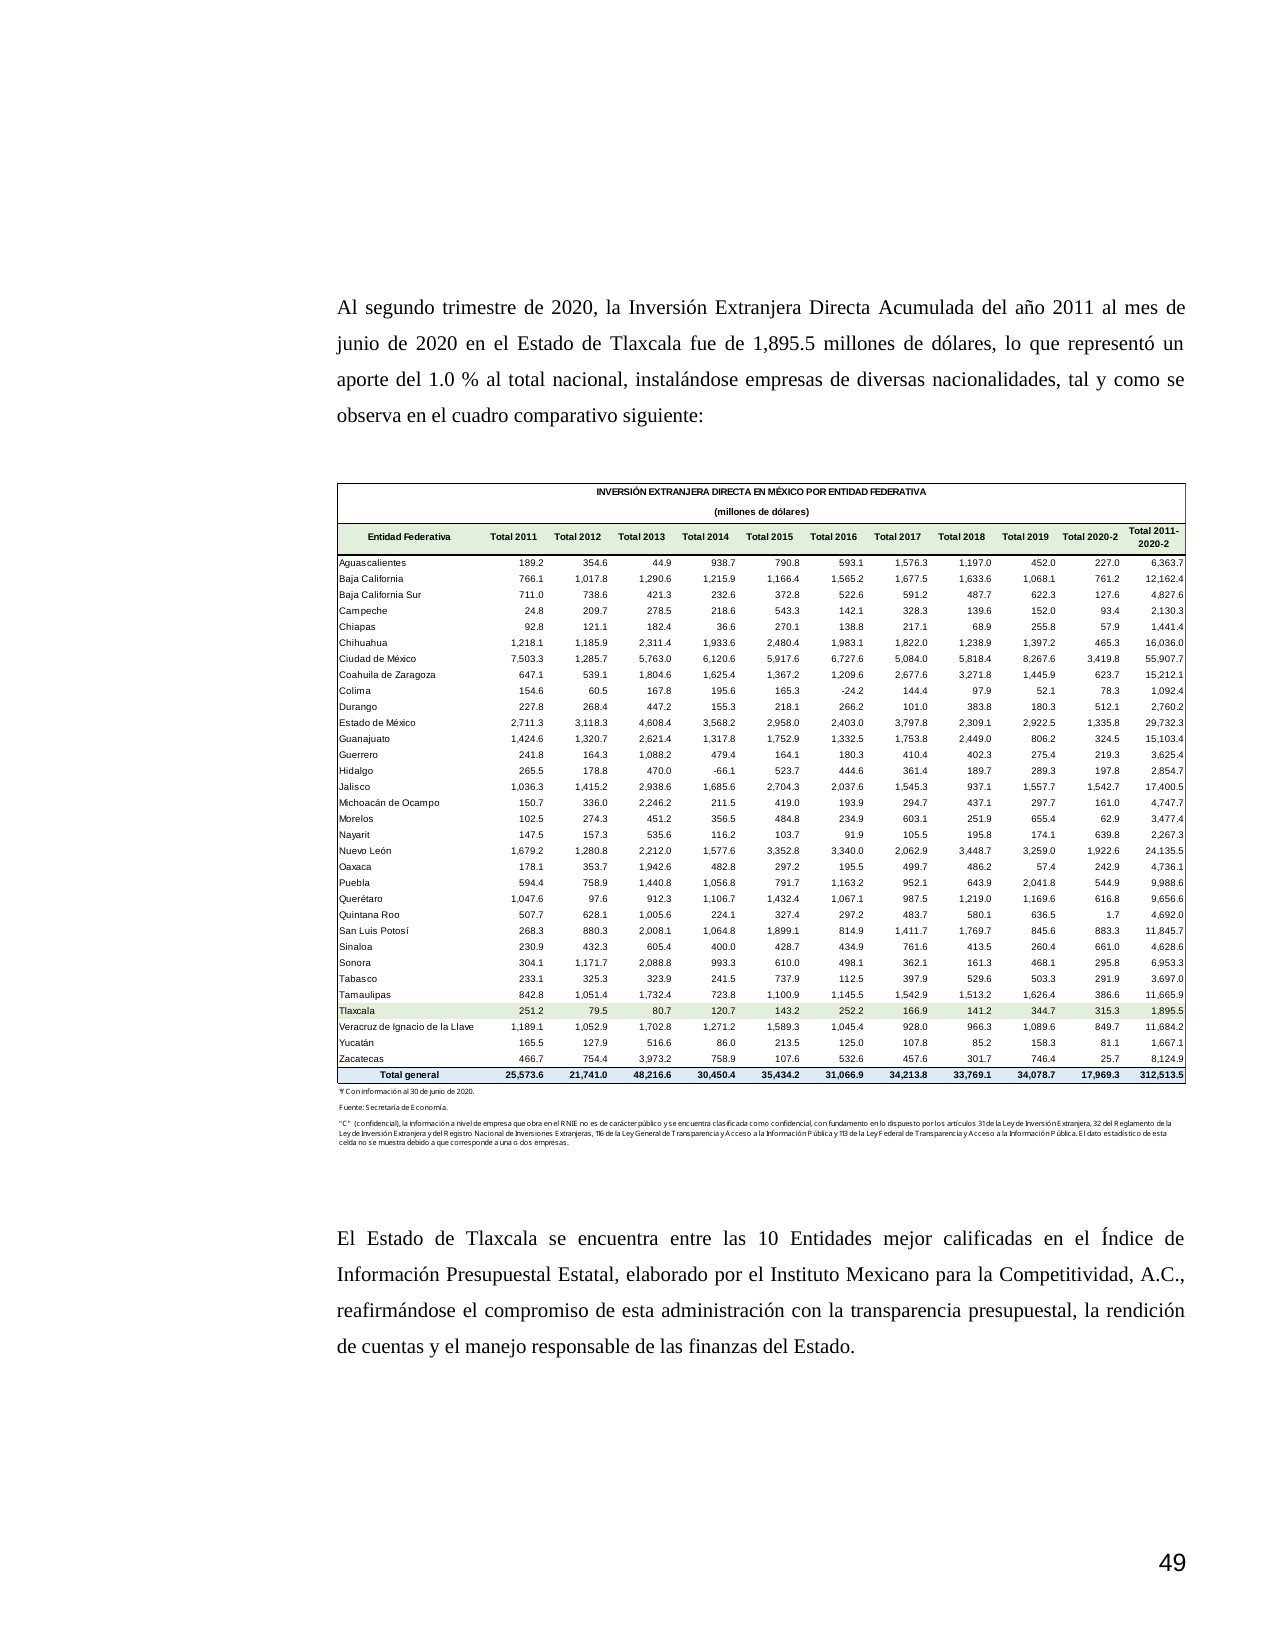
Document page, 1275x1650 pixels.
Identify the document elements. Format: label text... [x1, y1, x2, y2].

text Al segundo trimestre de 2020, la Inversión Extranjera Directa Acumulada del año 2011 al mes de junio de 2020 en el Estado de Tlaxcala fue de 1,895.5 millones de dólares, lo que representó un aporte del 1.0 % al total nacional, instalándose empresas de diversas nacionalidades, tal y como se observa en el cuadro comparativo siguiente: [337, 295, 1186, 427]
text El Estado de Tlaxcala se encuentra entre las 10 Entidades mejor calificadas en el Índice de Información Presupuestal Estatal, elaborado por el Instituto Mexicano para la Competitividad, A.C., reafirmándose el compromiso de esta administración con la transparencia presupuestal, la rendición de cuentas y el manejo responsable de las finanzas del Estado. [337, 1226, 1186, 1358]
